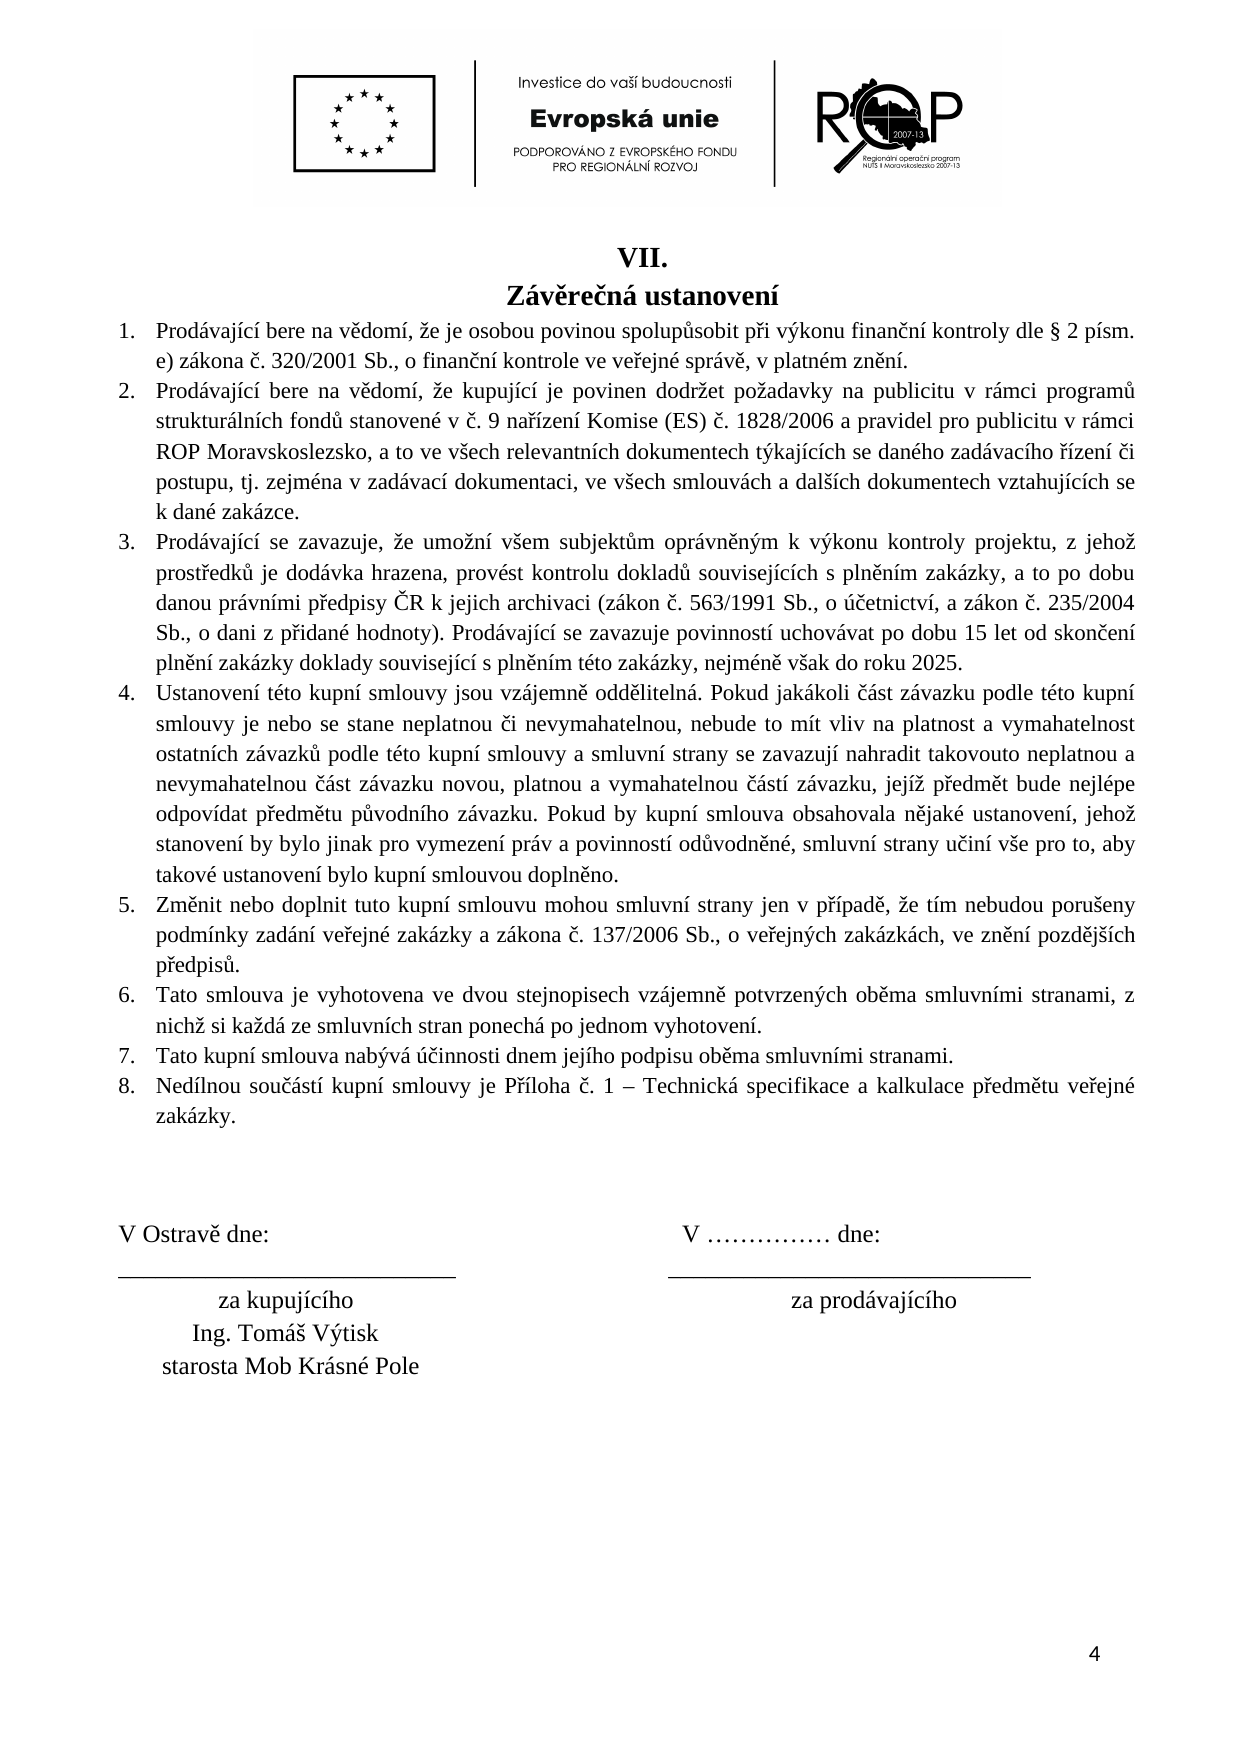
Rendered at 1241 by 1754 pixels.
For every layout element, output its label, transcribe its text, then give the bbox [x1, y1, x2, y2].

subtitle VII. [118, 240, 1167, 273]
picture [253, 29, 1003, 207]
list Ustanovení této kupní smlouvy jsou vzájemně oddělitelná. Pokud jakákoli část závazku podle této kupní smlouvy je nebo se stane neplatnou či nevymahatelnou, nebude to mít vliv na platnost a vymahatelnost ostatních závazků podle této kupní smlouvy a smluvní strany se zavazují nahradit takovouto neplatnou a nevymahatelnou část závazku novou, platnou a vymahatelnou částí závazku, jejíž předmět bude nejlépe odpovídat předmětu původního závazku. Pokud by kupní smlouva obsahovala nějaké ustanovení, jehož stanovení by bylo jinak pro vymezení práv a povinností odůvodněné, smluvní strany učiní vše pro to, aby takové ustanovení bylo kupní smlouvou doplněno. [118, 679, 1137, 887]
text za kupujícího za prodávajícího [118, 1285, 1137, 1314]
list Prodávající se zavazuje, že umožní všem subjektům oprávněným k výkonu kontroly projektu, z jehož prostředků je dodávka hrazena, provést kontrolu dokladů souvisejících s plněním zakázky, a to po dobu danou právními předpisy ČR k jejich archivaci (zákon č. 563/1991 Sb., o účetnictví, a zákon č. 235/2004 Sb., o dani z přidané hodnoty). Prodávající se zavazuje povinností uchovávat po dobu 15 let od skončení plnění zakázky doklady související s plněním této zakázky, nejméně však do roku 2025. [118, 528, 1137, 676]
list Tato kupní smlouva nabývá účinnosti dnem jejího podpisu oběma smluvními stranami. [118, 1042, 1137, 1068]
list Prodávající bere na vědomí, že je osobou povinou spolupůsobit při výkonu finanční kontroly dle § 2 písm. e) zákona č. 320/2001 Sb., o finanční kontrole ve veřejné správě, v platném znění. [118, 317, 1137, 373]
text ___________________________ _____________________________ [118, 1252, 1137, 1281]
subtitle Závěrečná ustanovení [118, 278, 1167, 312]
list Tato smlouva je vyhotovena ve dvou stejnopisech vzájemně potvrzených oběma smluvními stranami, z nichž si každá ze smluvních stran ponechá po jednom vyhotovení. [118, 981, 1137, 1038]
text V Ostravě dne: V …………… dne: [118, 1219, 1137, 1248]
list Nedílnou součástí kupní smlouvy je Příloha č. 1 – Technická specifikace a kalkulace předmětu veřejné zakázky. [118, 1072, 1137, 1129]
text Ing. Tomáš Výtisk [118, 1318, 1137, 1347]
list Změnit nebo doplnit tuto kupní smlouvu mohou smluvní strany jen v případě, že tím nebudou porušeny podmínky zadání veřejné zakázky a zákona č. 137/2006 Sb., o veřejných zakázkách, ve znění pozdějších předpisů. [118, 891, 1137, 978]
list Prodávající bere na vědomí, že kupující je povinen dodržet požadavky na publicitu v rámci programů strukturálních fondů stanovené v č. 9 nařízení Komise (ES) č. 1828/2006 a pravidel pro publicitu v rámci ROP Moravskoslezsko, a to ve všech relevantních dokumentech týkajících se daného zadávacího řízení či postupu, tj. zejména v zadávací dokumentaci, ve všech smlouvách a dalších dokumentech vztahujících se k dané zakázce. [118, 377, 1137, 524]
text starosta Mob Krásné Pole [118, 1351, 1137, 1380]
